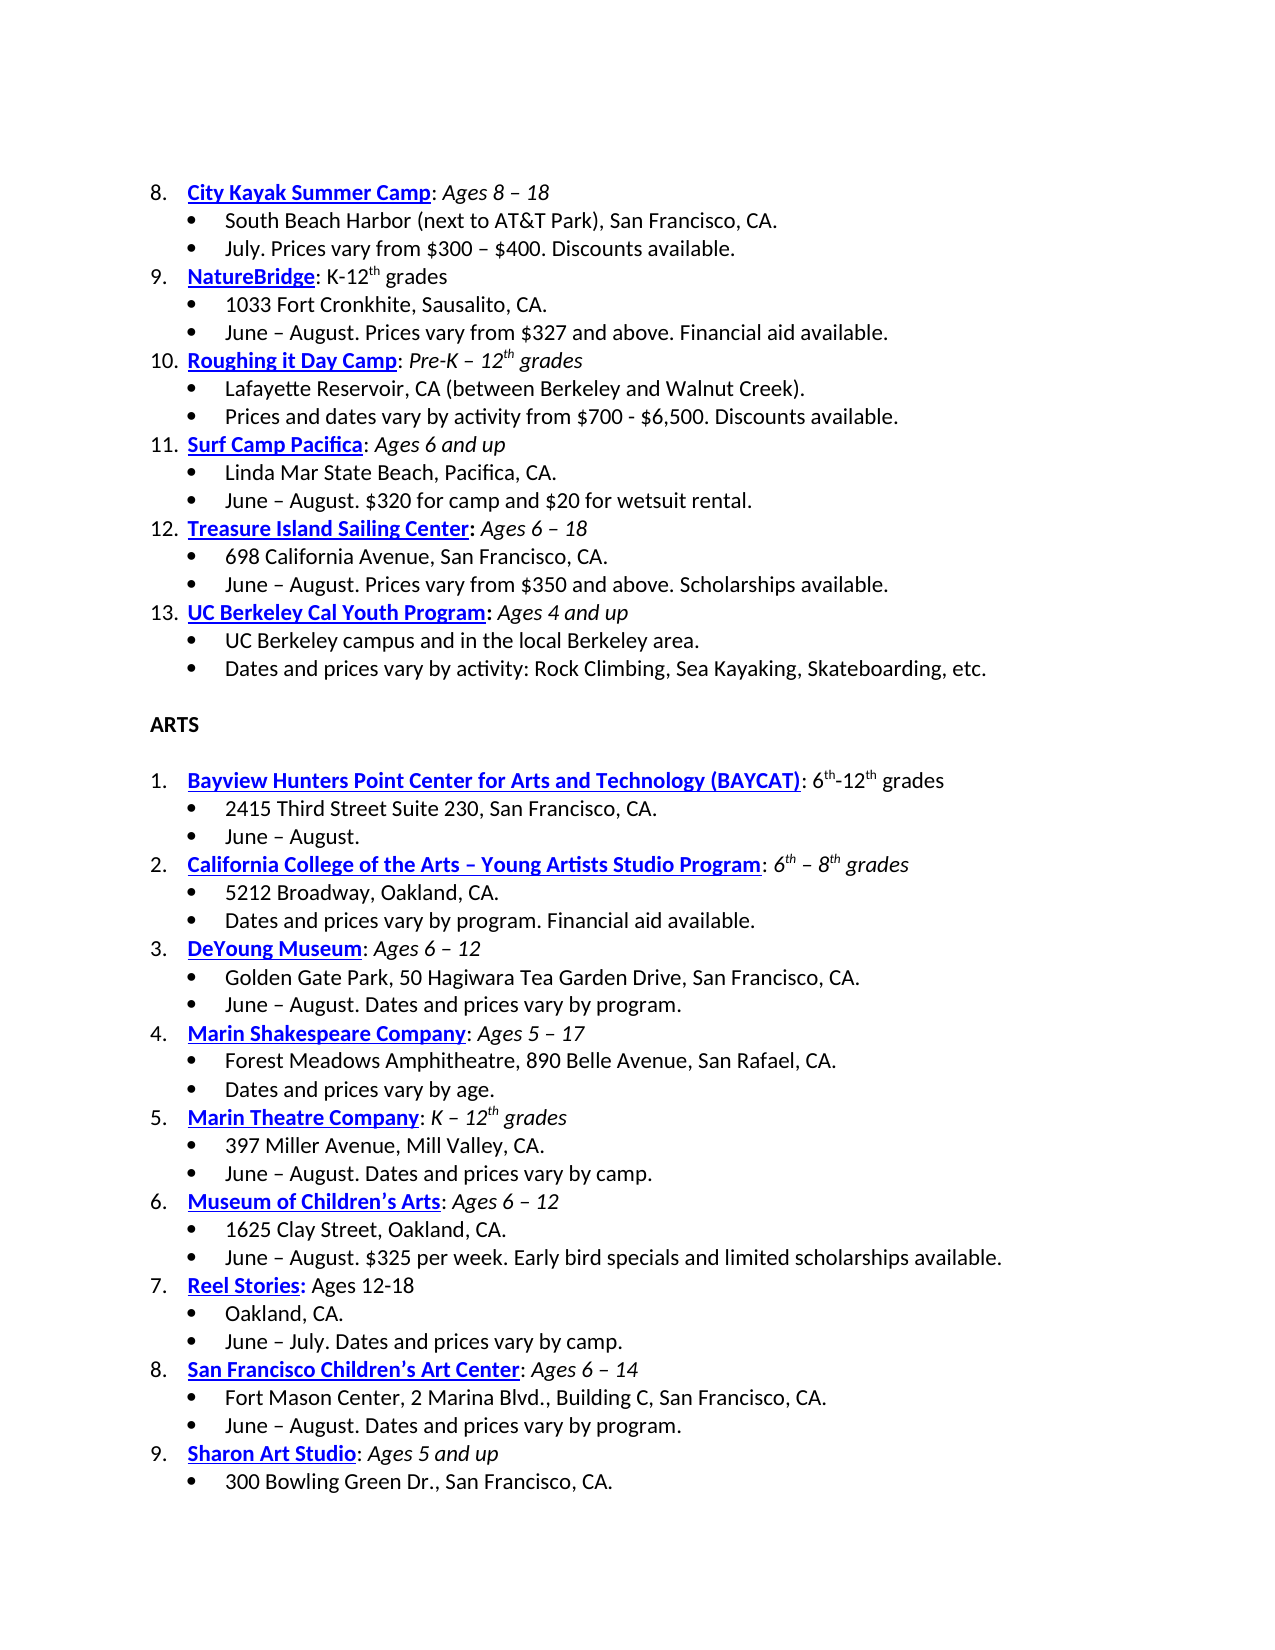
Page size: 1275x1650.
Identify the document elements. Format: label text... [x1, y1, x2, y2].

list Prices and dates vary by activity from $700 - $6,500. Discounts available. [187, 402, 1125, 430]
list California College of the Arts – Young Artists Studio Program: 6th – 8th grades [150, 851, 1125, 878]
list 5212 Broadway, Oakland, CA. [187, 878, 1125, 907]
list UC Berkeley campus and in the local Berkeley area. [187, 626, 1125, 654]
list June – August. Prices vary from $327 and above. Financial aid available. [187, 318, 1125, 346]
list Lafayette Reservoir, CA (between Berkeley and Walnut Creek). [187, 374, 1125, 402]
list 397 Miller Avenue, Mill Valley, CA. [187, 1131, 1125, 1159]
list UC Berkeley Cal Youth Program: Ages 4 and up [150, 598, 1125, 626]
list Dates and prices vary by program. Financial aid available. [187, 907, 1125, 934]
list Forest Meadows Amphitheatre, 890 Belle Avenue, San Rafael, CA. [187, 1047, 1125, 1075]
list Dates and prices vary by activity: Rock Climbing, Sea Kayaking, Skateboarding, etc. [187, 654, 1125, 682]
list Golden Gate Park, 50 Hagiwara Tea Garden Drive, San Francisco, CA. [187, 963, 1125, 991]
list Linda Mar State Beach, Pacifica, CA. [187, 458, 1125, 486]
list Marin Theatre Company: K – 12th grades [150, 1103, 1125, 1131]
list 1625 Clay Street, Oakland, CA. [187, 1215, 1125, 1243]
list June – August. Dates and prices vary by camp. [187, 1159, 1125, 1187]
list 698 California Avenue, San Francisco, CA. [187, 542, 1125, 570]
list 2415 Third Street Suite 230, San Francisco, CA. [187, 794, 1125, 822]
list Surf Camp Pacifica: Ages 6 and up [150, 430, 1125, 458]
list June – August. $325 per week. Early bird specials and limited scholarships available. [187, 1243, 1125, 1271]
list South Beach Harbor (next to AT&T Park), San Francisco, CA. [187, 206, 1125, 234]
list Fort Mason Center, 2 Marina Blvd., Building C, San Francisco, CA. [187, 1383, 1125, 1411]
list San Francisco Children’s Art Center: Ages 6 – 14 [150, 1355, 1125, 1383]
list Treasure Island Sailing Center: Ages 6 – 18 [150, 514, 1125, 542]
list June – August. Prices vary from $350 and above. Scholarships available. [187, 570, 1125, 598]
list Marin Shakespeare Company: Ages 5 – 17 [150, 1019, 1125, 1047]
text ARTS [150, 710, 1125, 738]
list June – August. Dates and prices vary by program. [187, 991, 1125, 1019]
list June – August. $320 for camp and $20 for wetsuit rental. [187, 486, 1125, 514]
list June – August. Dates and prices vary by program. [187, 1411, 1125, 1439]
list Sharon Art Studio: Ages 5 and up [150, 1439, 1125, 1467]
list DeYoung Museum: Ages 6 – 12 [150, 934, 1125, 963]
list 300 Bowling Green Dr., San Francisco, CA. [187, 1467, 1125, 1495]
list City Kayak Summer Camp: Ages 8 – 18 [150, 178, 1125, 206]
list NatureBridge: K-12th grades [150, 262, 1125, 290]
list June – August. [187, 822, 1125, 851]
list 1033 Fort Cronkhite, Sausalito, CA. [187, 290, 1125, 318]
list Dates and prices vary by age. [187, 1075, 1125, 1103]
list Reel Stories: Ages 12-18 [150, 1271, 1125, 1299]
list Oakland, CA. [187, 1299, 1125, 1327]
list June – July. Dates and prices vary by camp. [187, 1327, 1125, 1355]
list Bayview Hunters Point Center for Arts and Technology (BAYCAT): 6th-12th grades [150, 766, 1125, 794]
list Museum of Children’s Arts: Ages 6 – 12 [150, 1187, 1125, 1215]
list Roughing it Day Camp: Pre-K – 12th grades [150, 346, 1125, 374]
list July. Prices vary from $300 – $400. Discounts available. [187, 234, 1125, 262]
